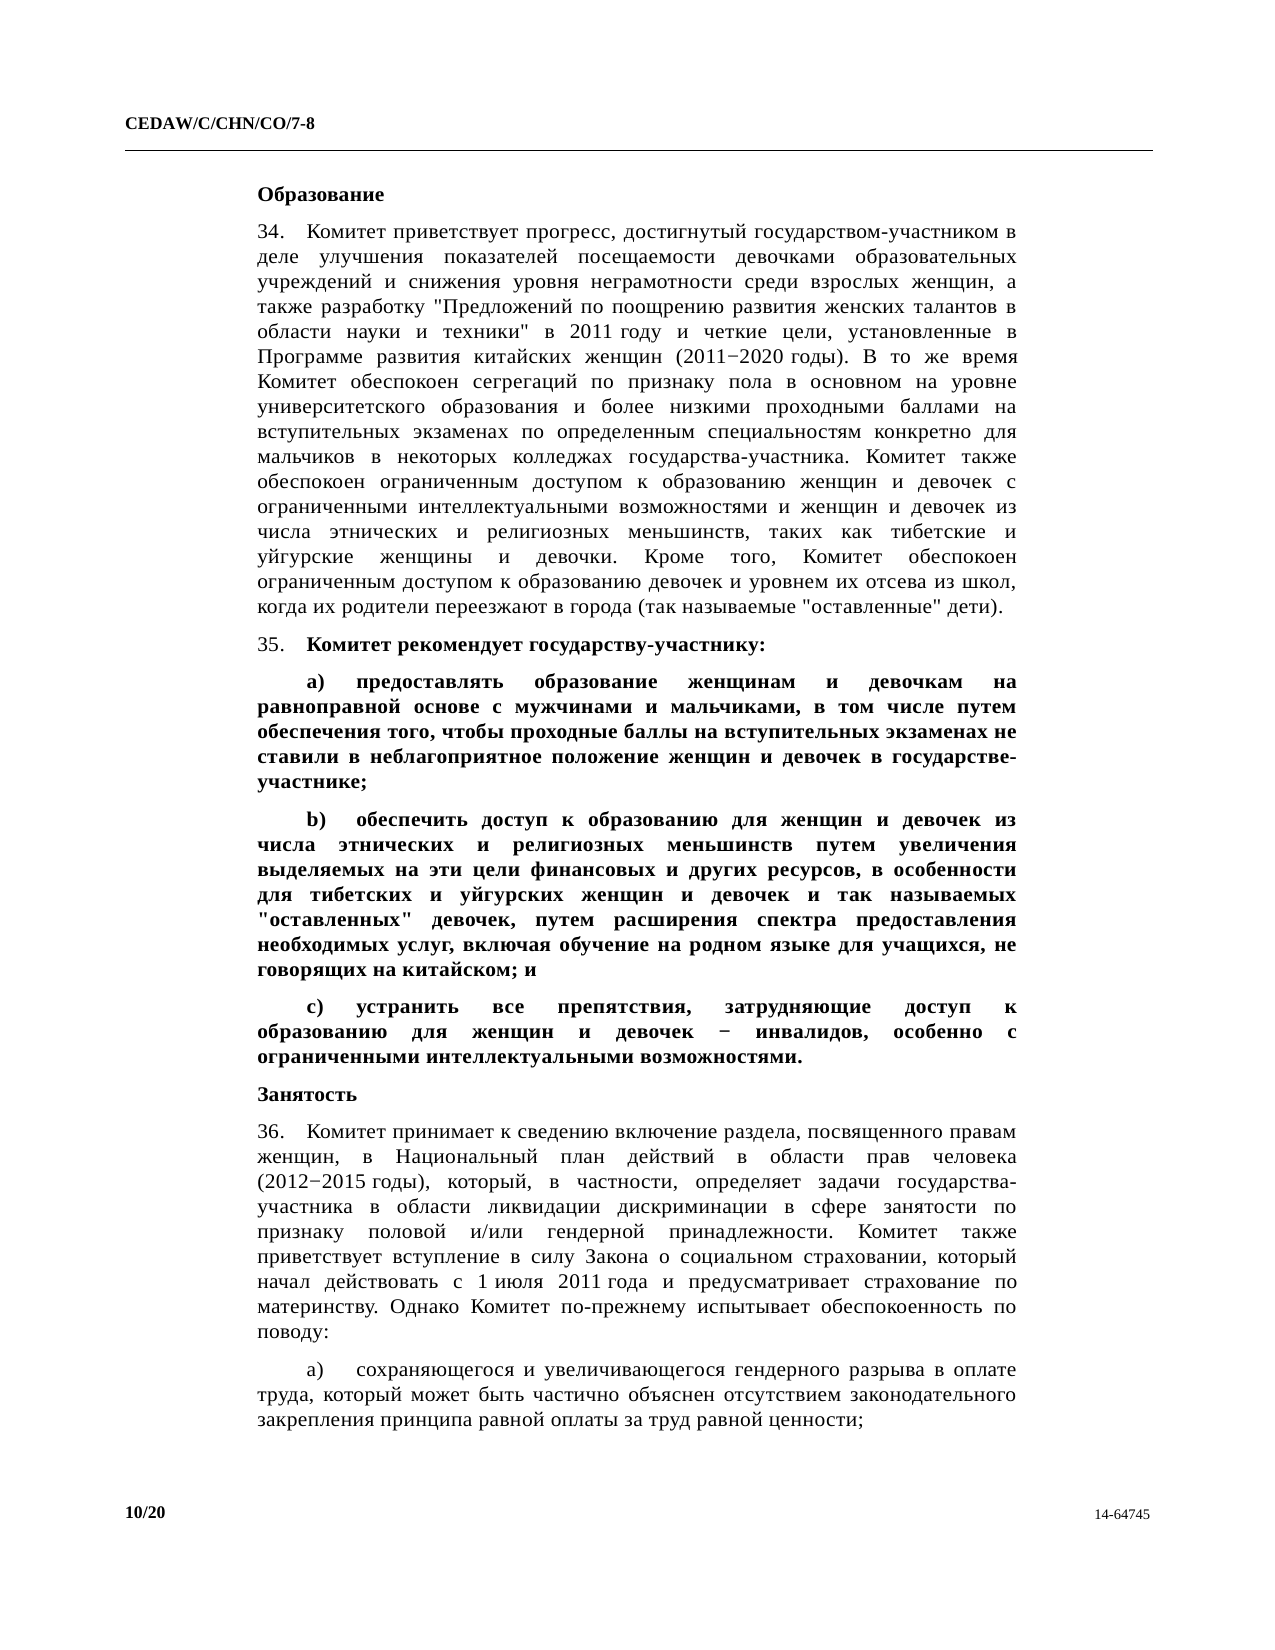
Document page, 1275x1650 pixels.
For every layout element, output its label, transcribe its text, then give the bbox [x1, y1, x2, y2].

text c) устранить все препятствия, затрудняющие доступ к образованию для женщин и девочек − инвалидов, особенно с ограниченными интеллектуальными возможностями. [257, 994, 1018, 1069]
text Образование [125, 181, 1019, 206]
text 35. Комитет рекомендует государству-участнику: [257, 631, 1018, 656]
text Занятость [125, 1081, 1019, 1106]
text b) обеспечить доступ к образованию для женщин и девочек из числа этнических и религиозных меньшинств путем увеличения выделяемых на эти цели финансовых и других ресурсов, в особенности для тибетских и уйгурских женщин и девочек и так называемых "оставленных" девочек, путем расширения спектра предоставления необходимых услуг, включая обучение на родном языке для учащихся, не говорящих на китайском; и [257, 806, 1018, 981]
text a) сохраняющегося и увеличивающегося гендерного разрыва в оплате труда, который может быть частично объяснен отсутствием законодательного закрепления принципа равной оплаты за труд равной ценности; [257, 1356, 1018, 1431]
text 36. Комитет принимает к сведению включение раздела, посвященного правам женщин, в Национальный план действий в области прав человека (2012−2015 годы), который, в частности, определяет задачи государства-участника в области ликвидации дискриминации в сфере занятости по признаку половой и/или гендерной принадлежности. Комитет также приветствует вступление в силу Закона о социальном страховании, который начал действовать с 1 июля 2011 года и предусматривает страхование по материнству. Однако Комитет по-прежнему испытывает обеспокоенность по поводу: [257, 1119, 1018, 1344]
text a) предоставлять образование женщинам и девочкам на равноправной основе с мужчинами и мальчиками, в том числе путем обеспечения того, чтобы проходные баллы на вступительных экзаменах не ставили в неблагоприятное положение женщин и девочек в государстве-участнике; [257, 669, 1018, 794]
text 34. Комитет приветствует прогресс, достигнутый государством-участником в деле улучшения показателей посещаемости девочками образовательных учреждений и снижения уровня неграмотности среди взрослых женщин, а также разработку "Предложений по поощрению развития женских талантов в области науки и техники" в 2011 году и четкие цели, установленные в Программе развития китайских женщин (2011−2020 годы). В то же время Комитет обеспокоен сегрегаций по признаку пола в основном на уровне университетского образования и более низкими проходными баллами на вступительных экзаменах по определенным специальностям конкретно для мальчиков в некоторых колледжах государства-участника. Комитет также обеспокоен ограниченным доступом к образованию женщин и девочек с ограниченными интеллектуальными возможностями и женщин и девочек из числа этнических и религиозных меньшинств, таких как тибетские и уйгурские женщины и девочки. Кроме того, Комитет обеспокоен ограниченным доступом к образованию девочек и уровнем их отсева из школ, когда их родители переезжают в города (так называемые "оставленные" дети). [257, 219, 1018, 619]
